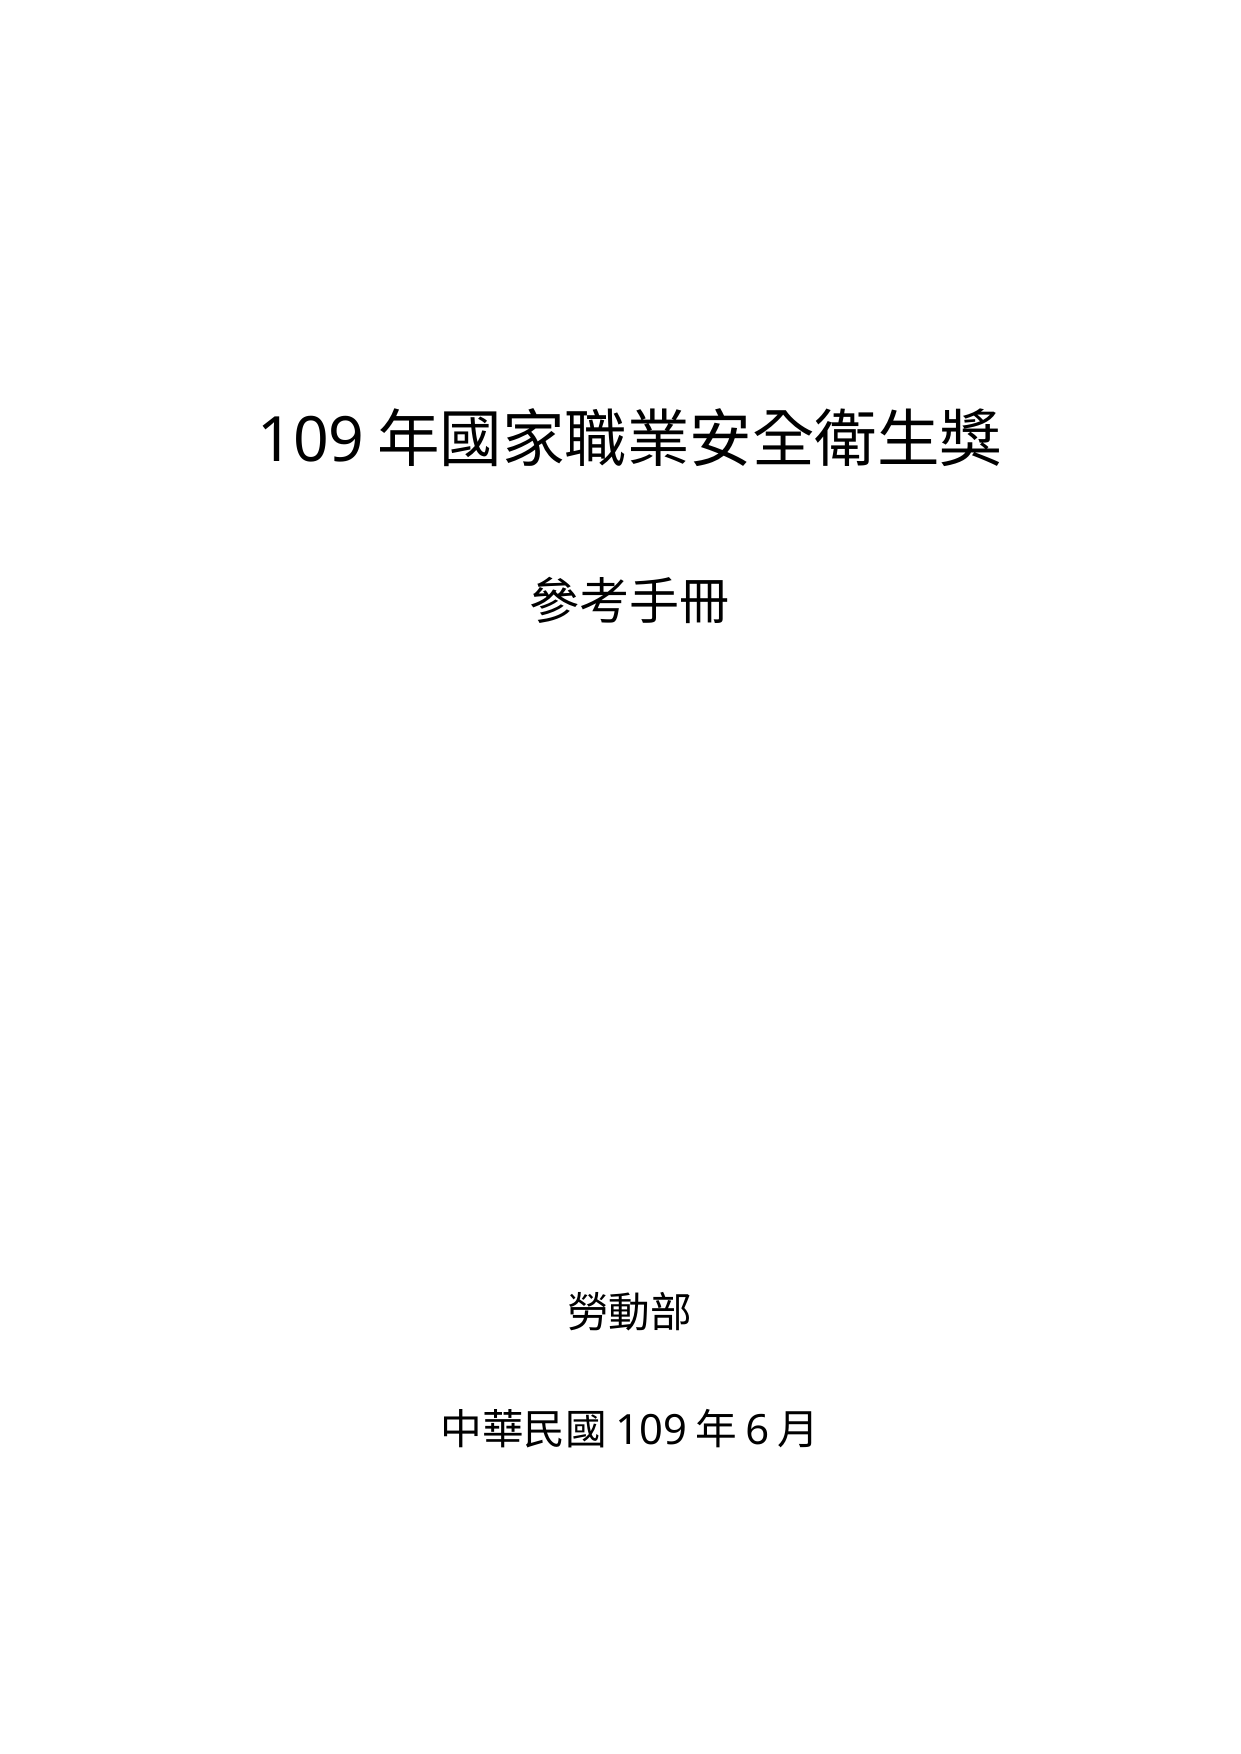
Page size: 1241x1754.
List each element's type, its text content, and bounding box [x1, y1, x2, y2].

text 參考手冊 [137, 579, 1122, 629]
text 109年國家職業安全衛生獎 [137, 388, 1122, 479]
text 中華民國109年6月 [137, 1396, 1122, 1457]
text 勞動部 [137, 1279, 1122, 1339]
